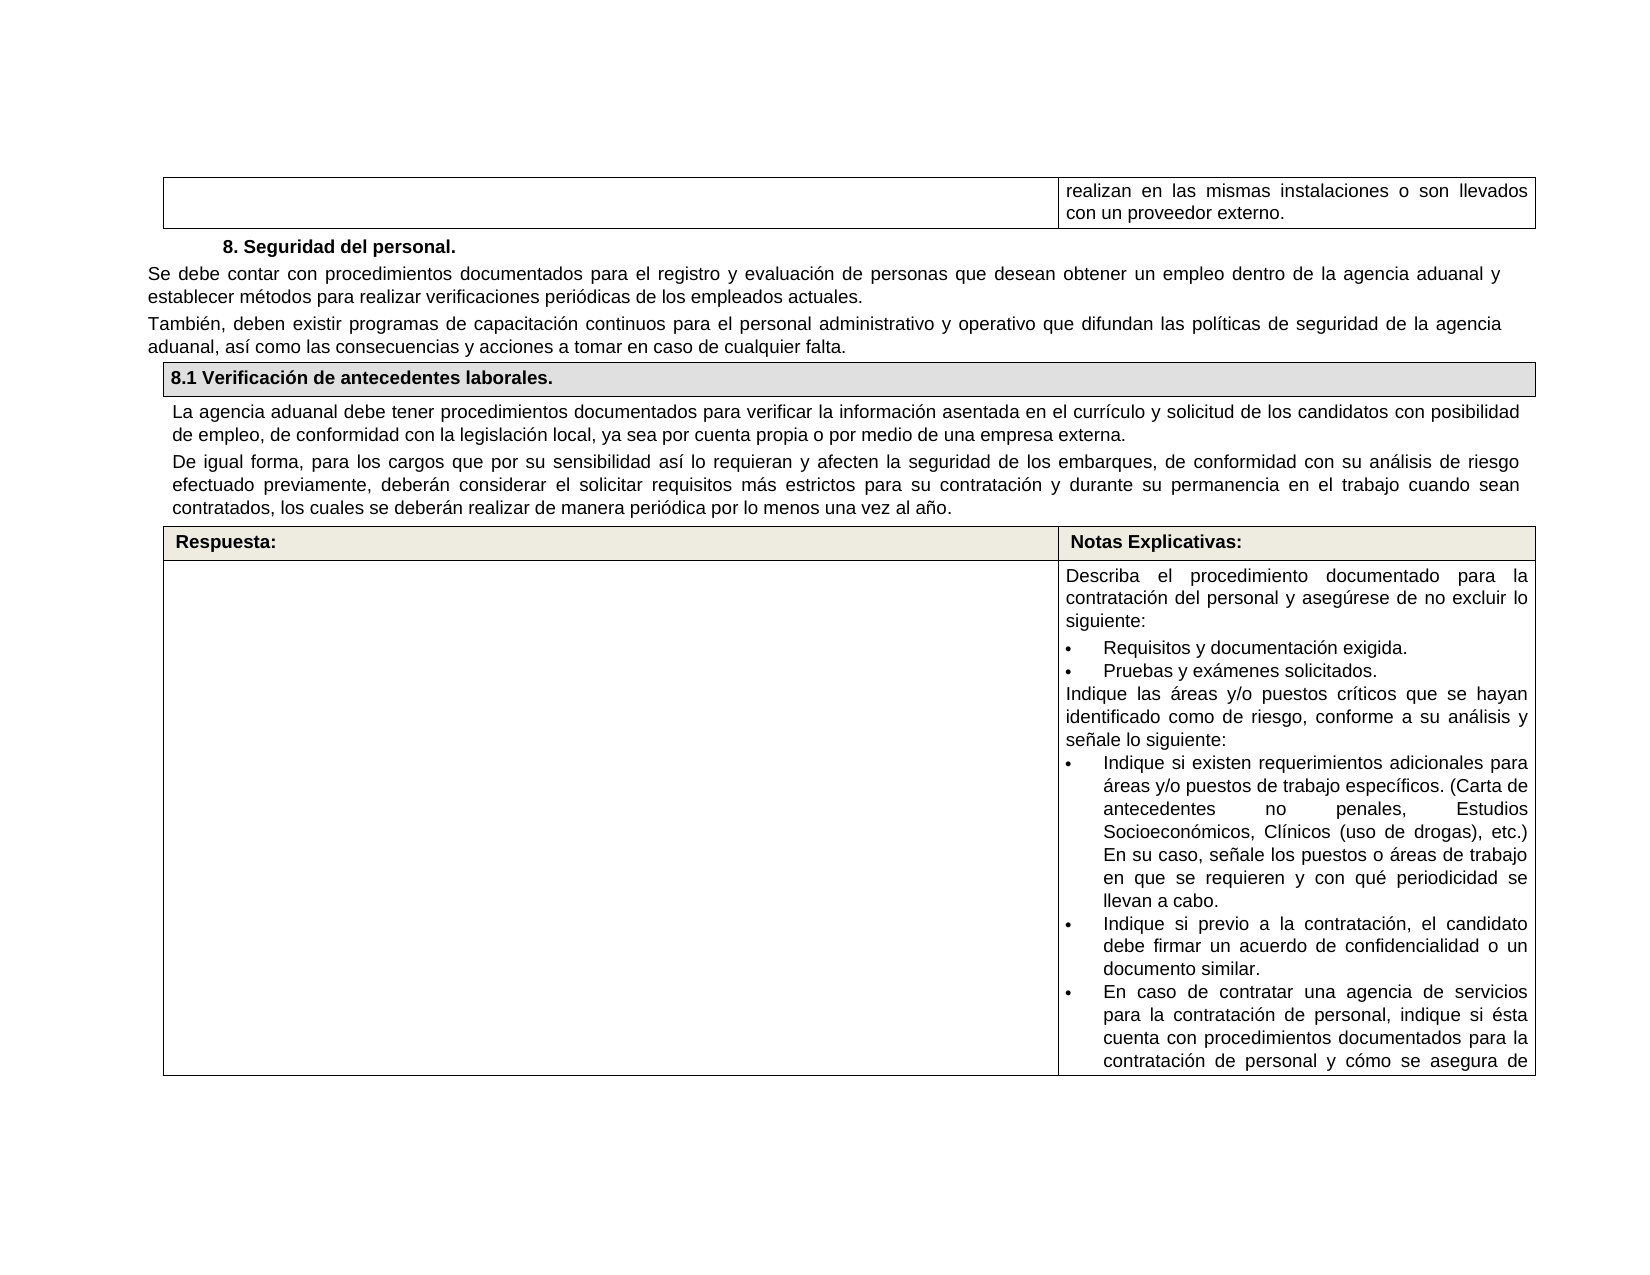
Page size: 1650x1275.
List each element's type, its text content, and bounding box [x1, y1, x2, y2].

text 8. Seguridad del personal. [223, 235, 1502, 258]
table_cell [1059, 561, 1535, 1075]
table_cell Notas Explicativas: [1059, 527, 1535, 560]
table_cell Respuesta: [164, 527, 1058, 560]
table_header 8.1 Verificación de antecedentes laborales. [164, 363, 1535, 396]
text Se debe contar con procedimientos documentados para el registro y evaluación de personas que desean obtener un empleo dentro de la agencia aduanal y establecer métodos para realizar verificaciones periódicas de los empleados actuales. [148, 262, 1502, 308]
text También, deben existir programas de capacitación continuos para el personal administrativo y operativo que difundan las políticas de seguridad de la agencia aduanal, así como las consecuencias y acciones a tomar en caso de cualquier falta. [148, 312, 1502, 358]
table_cell [164, 178, 1058, 228]
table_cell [1059, 178, 1535, 228]
table_cell [164, 561, 1058, 1075]
table_cell La agencia aduanal debe tener procedimientos documentados para verificar la información asentada en el currículo y solicitud de los candidatos con posibilidad de empleo, de conformidad con la legislación local, ya sea por cuenta propia o por medio de una empresa externa. De igual forma, para los cargos que por su sensibilidad así lo requieran y afecten la seguridad de los embarques, de conformidad con su análisis de riesgo efectuado previamente, deberán considerar el solicitar requisitos más estrictos para su contratación y durante su permanencia en el trabajo cuando sean contratados, los cuales se deberán realizar de manera periódica por lo menos una vez al año. [165, 397, 1529, 526]
